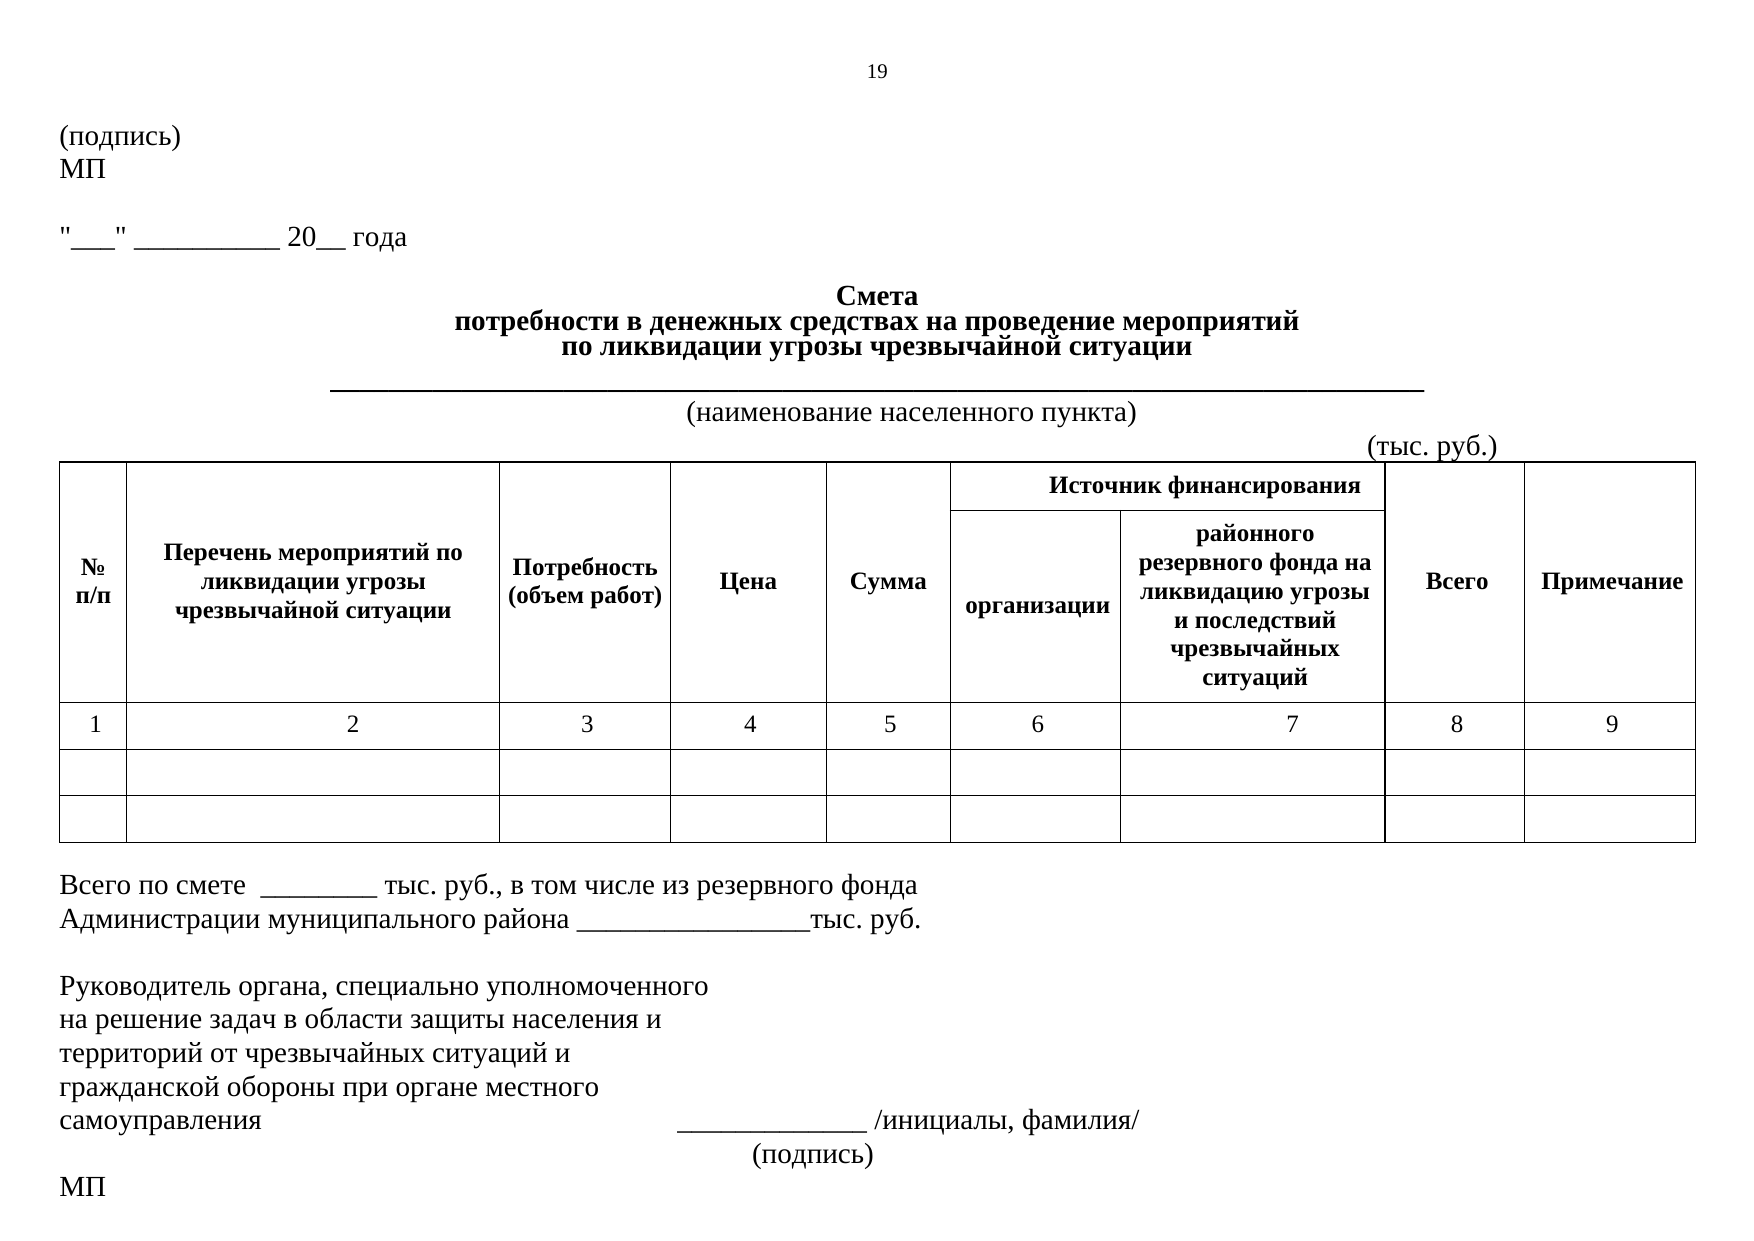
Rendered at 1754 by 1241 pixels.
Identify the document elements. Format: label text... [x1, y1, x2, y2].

table_cell [1525, 796, 1695, 842]
text (подпись) [59, 118, 1695, 152]
table_cell [671, 796, 826, 842]
table_cell [1525, 750, 1695, 795]
text потребности в денежных средствах на проведение мероприятий [59, 311, 1695, 336]
text МП [59, 152, 1695, 185]
table_cell [500, 750, 670, 795]
table_cell 1 [60, 703, 126, 748]
table_cell [1386, 750, 1524, 795]
table_cell [671, 750, 826, 795]
text МП [59, 1169, 1695, 1203]
table_cell [1386, 796, 1524, 842]
table_header Цена [671, 463, 826, 702]
text гражданской обороны при органе местного [59, 1069, 1695, 1102]
text Всего по смете ________ тыс. руб., в том числе из резервного фонда [59, 867, 1695, 901]
table_header Примечание [1525, 463, 1695, 702]
table_cell [951, 750, 1120, 795]
text (подпись) [59, 1136, 1695, 1169]
text Руководитель органа, специально уполномоченного [59, 968, 1695, 1002]
text "___" __________ 20__ года [59, 219, 1695, 252]
table_cell 9 [1525, 703, 1695, 748]
text Смета [59, 286, 1695, 311]
table_header Сумма [827, 463, 950, 702]
text (тыс. руб.) [59, 428, 1695, 461]
text (наименование населенного пункта) [59, 394, 1695, 428]
table_header Потребность (объем работ) [500, 463, 670, 702]
table_cell 2 [127, 703, 499, 748]
text Администрации муниципального района ________________тыс. руб. [59, 901, 1695, 934]
table_cell [127, 796, 499, 842]
table_cell районного резервного фонда на ликвидацию угрозы и последствий чрезвычайных ситуаций [1121, 511, 1384, 702]
table_header Перечень мероприятий по ликвидации угрозы чрезвычайной ситуации [127, 463, 499, 702]
table_header Источник финансирования [951, 463, 1384, 510]
table_cell [827, 750, 950, 795]
text ___________________________________________________________________________ [59, 361, 1695, 394]
table_cell [827, 796, 950, 842]
table_cell 6 [951, 703, 1120, 748]
table_cell 4 [671, 703, 826, 748]
table_header Всего [1386, 463, 1524, 702]
text по ликвидации угрозы чрезвычайной ситуации [59, 336, 1695, 361]
text территорий от чрезвычайных ситуаций и [59, 1035, 1695, 1069]
table_cell [60, 796, 126, 842]
table_cell [127, 750, 499, 795]
table_cell 7 [1121, 703, 1384, 748]
table_cell [500, 796, 670, 842]
table_cell [1121, 796, 1384, 842]
text на решение задач в области защиты населения и [59, 1002, 1695, 1035]
table_cell 8 [1386, 703, 1524, 748]
table_cell 5 [827, 703, 950, 748]
table_cell 3 [500, 703, 670, 748]
table_cell [60, 750, 126, 795]
table_cell [951, 796, 1120, 842]
text самоуправления _____________ /инициалы, фамилия/ [59, 1102, 1695, 1136]
table_cell [1121, 750, 1384, 795]
table_cell организации [951, 511, 1120, 702]
table_header № п/п [60, 463, 126, 702]
